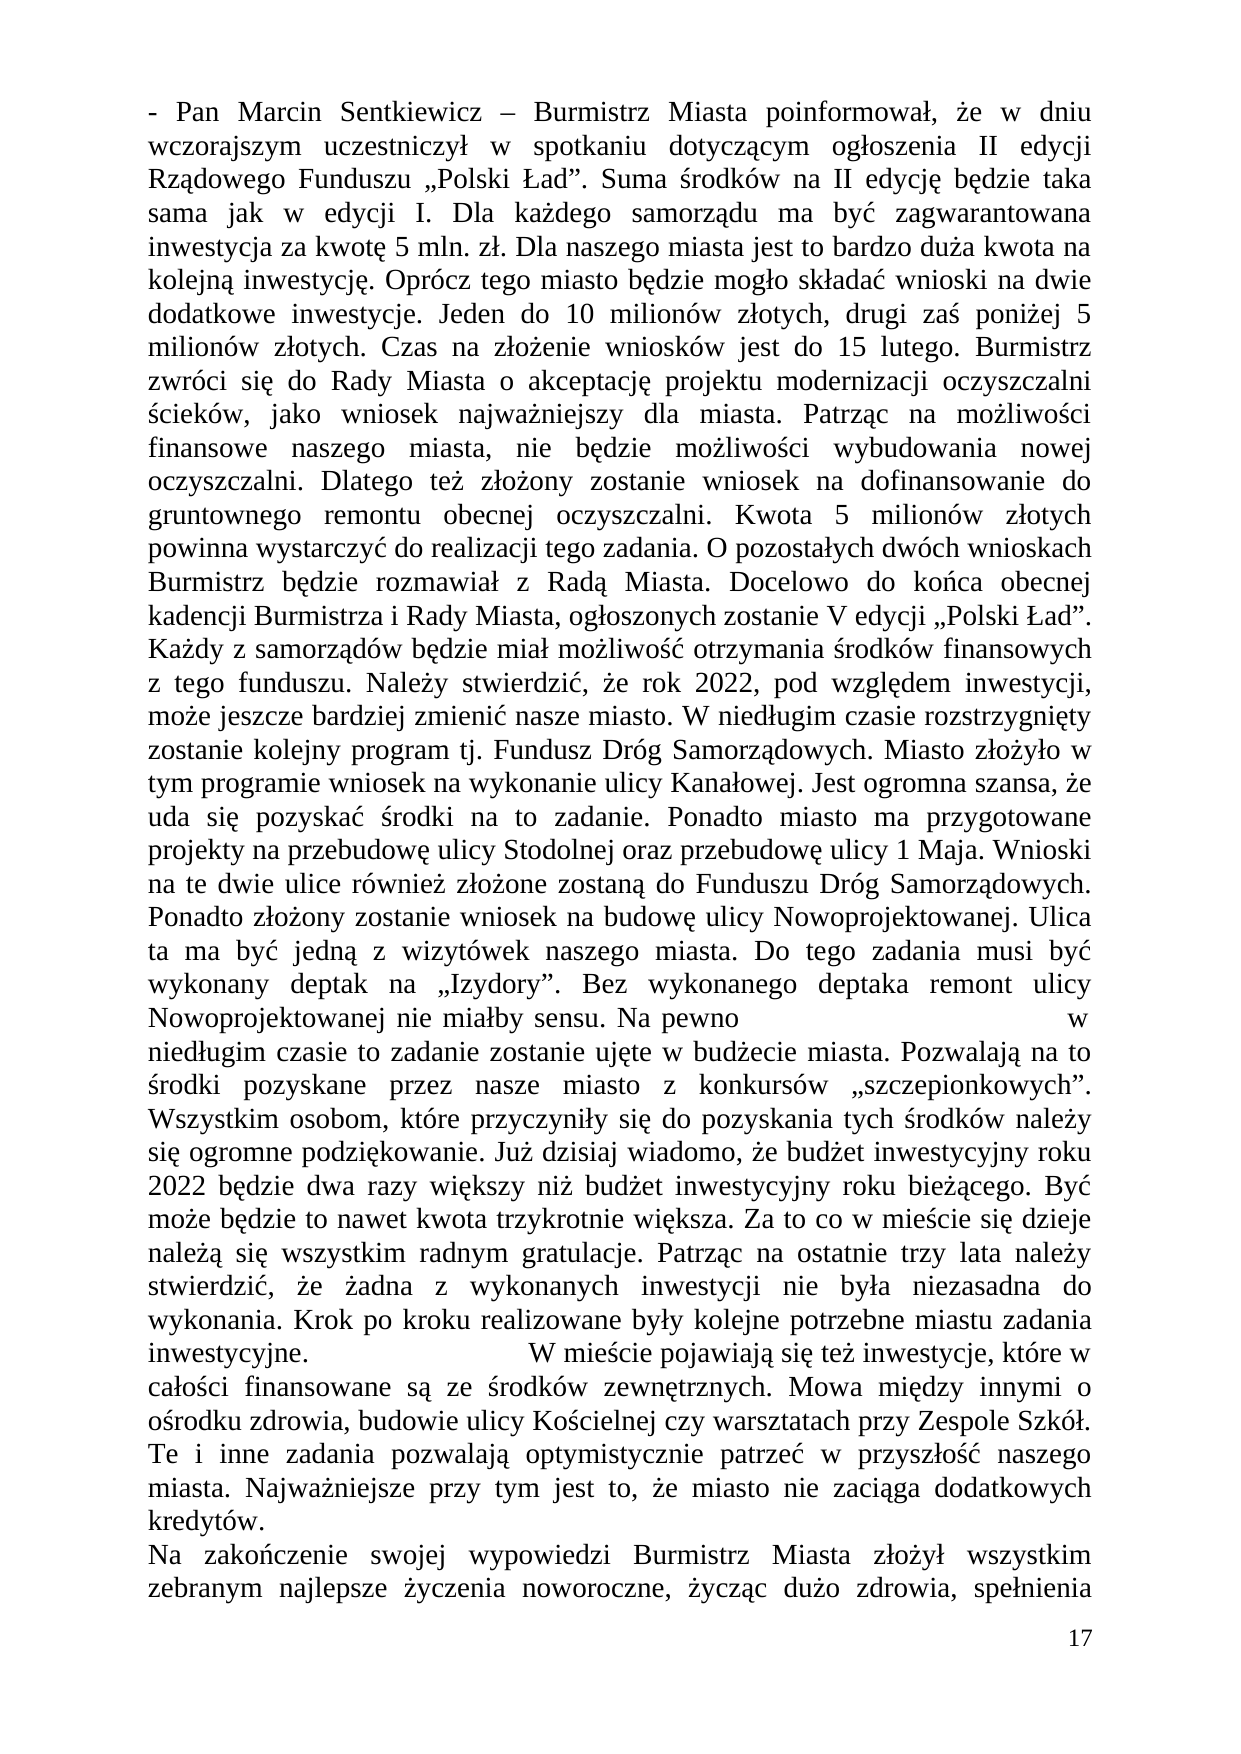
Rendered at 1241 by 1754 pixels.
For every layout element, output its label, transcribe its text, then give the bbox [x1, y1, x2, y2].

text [148, 1537, 1092, 1604]
text - Pan Marcin Sentkiewicz – Burmistrz Miasta poinformował, że w dniu wczorajszym uczestniczył w spotkaniu dotyczącym ogłoszenia II edycji Rządowego Funduszu „Polski Ład”. Suma środków na II edycję będzie taka sama jak w edycji I. Dla każdego samorządu ma być zagwarantowana inwestycja za kwotę 5 mln. zł. Dla naszego miasta jest to bardzo duża kwota na kolejną inwestycję. Oprócz tego miasto będzie mogło składać wnioski na dwie dodatkowe inwestycje. Jeden do 10 milionów złotych, drugi zaś poniżej 5 milionów złotych. Czas na złożenie wniosków jest do 15 lutego. Burmistrz zwróci się do Rady Miasta o akceptację projektu modernizacji oczyszczalni ścieków, jako wniosek najważniejszy dla miasta. Patrząc na możliwości finansowe naszego miasta, nie będzie możliwości wybudowania nowej oczyszczalni. Dlatego też złożony zostanie wniosek na dofinansowanie do gruntownego remontu obecnej oczyszczalni. Kwota 5 milionów złotych powinna wystarczyć do realizacji tego zadania. O pozostałych dwóch wnioskach Burmistrz będzie rozmawiał z Radą Miasta. Docelowo do końca obecnej kadencji Burmistrza i Rady Miasta, ogłoszonych zostanie V edycji „Polski Ład”. Każdy z samorządów będzie miał możliwość otrzymania środków finansowych z tego funduszu. Należy stwierdzić, że rok 2022, pod względem inwestycji, może jeszcze bardziej zmienić nasze miasto. W niedługim czasie rozstrzygnięty zostanie kolejny program tj. Fundusz Dróg Samorządowych. Miasto złożyło w tym programie wniosek na wykonanie ulicy Kanałowej. Jest ogromna szansa, że uda się pozyskać środki na to zadanie. Ponadto miasto ma przygotowane projekty na przebudowę ulicy Stodolnej oraz przebudowę ulicy 1 Maja. Wnioski na te dwie ulice również złożone zostaną do Funduszu Dróg Samorządowych. Ponadto złożony zostanie wniosek na budowę ulicy Nowoprojektowanej. Ulica ta ma być jedną z wizytówek naszego miasta. Do tego zadania musi być wykonany deptak na „Izydory”. Bez wykonanego deptaka remont ulicy Nowoprojektowanej nie miałby sensu. Na pewno w niedługim czasie to zadanie zostanie ujęte w budżecie miasta. Pozwalają na to środki pozyskane przez nasze miasto z konkursów „szczepionkowych”. Wszystkim osobom, które przyczyniły się do pozyskania tych środków należy się ogromne podziękowanie. Już dzisiaj wiadomo, że budżet inwestycyjny roku 2022 będzie dwa razy większy niż budżet inwestycyjny roku bieżącego. Być może będzie to nawet kwota trzykrotnie większa. Za to co w mieście się dzieje należą się wszystkim radnym gratulacje. Patrząc na ostatnie trzy lata należy stwierdzić, że żadna z wykonanych inwestycji nie była niezasadna do wykonania. Krok po kroku realizowane były kolejne potrzebne miastu zadania inwestycyjne. W mieście pojawiają się też inwestycje, które w całości finansowane są ze środków zewnętrznych. Mowa między innymi o ośrodku zdrowia, budowie ulicy Kościelnej czy warsztatach przy Zespole Szkół. Te i inne zadania pozwalają optymistycznie patrzeć w przyszłość naszego miasta. Najważniejsze przy tym jest to, że miasto nie zaciąga dodatkowych kredytów. [148, 94, 1092, 1537]
